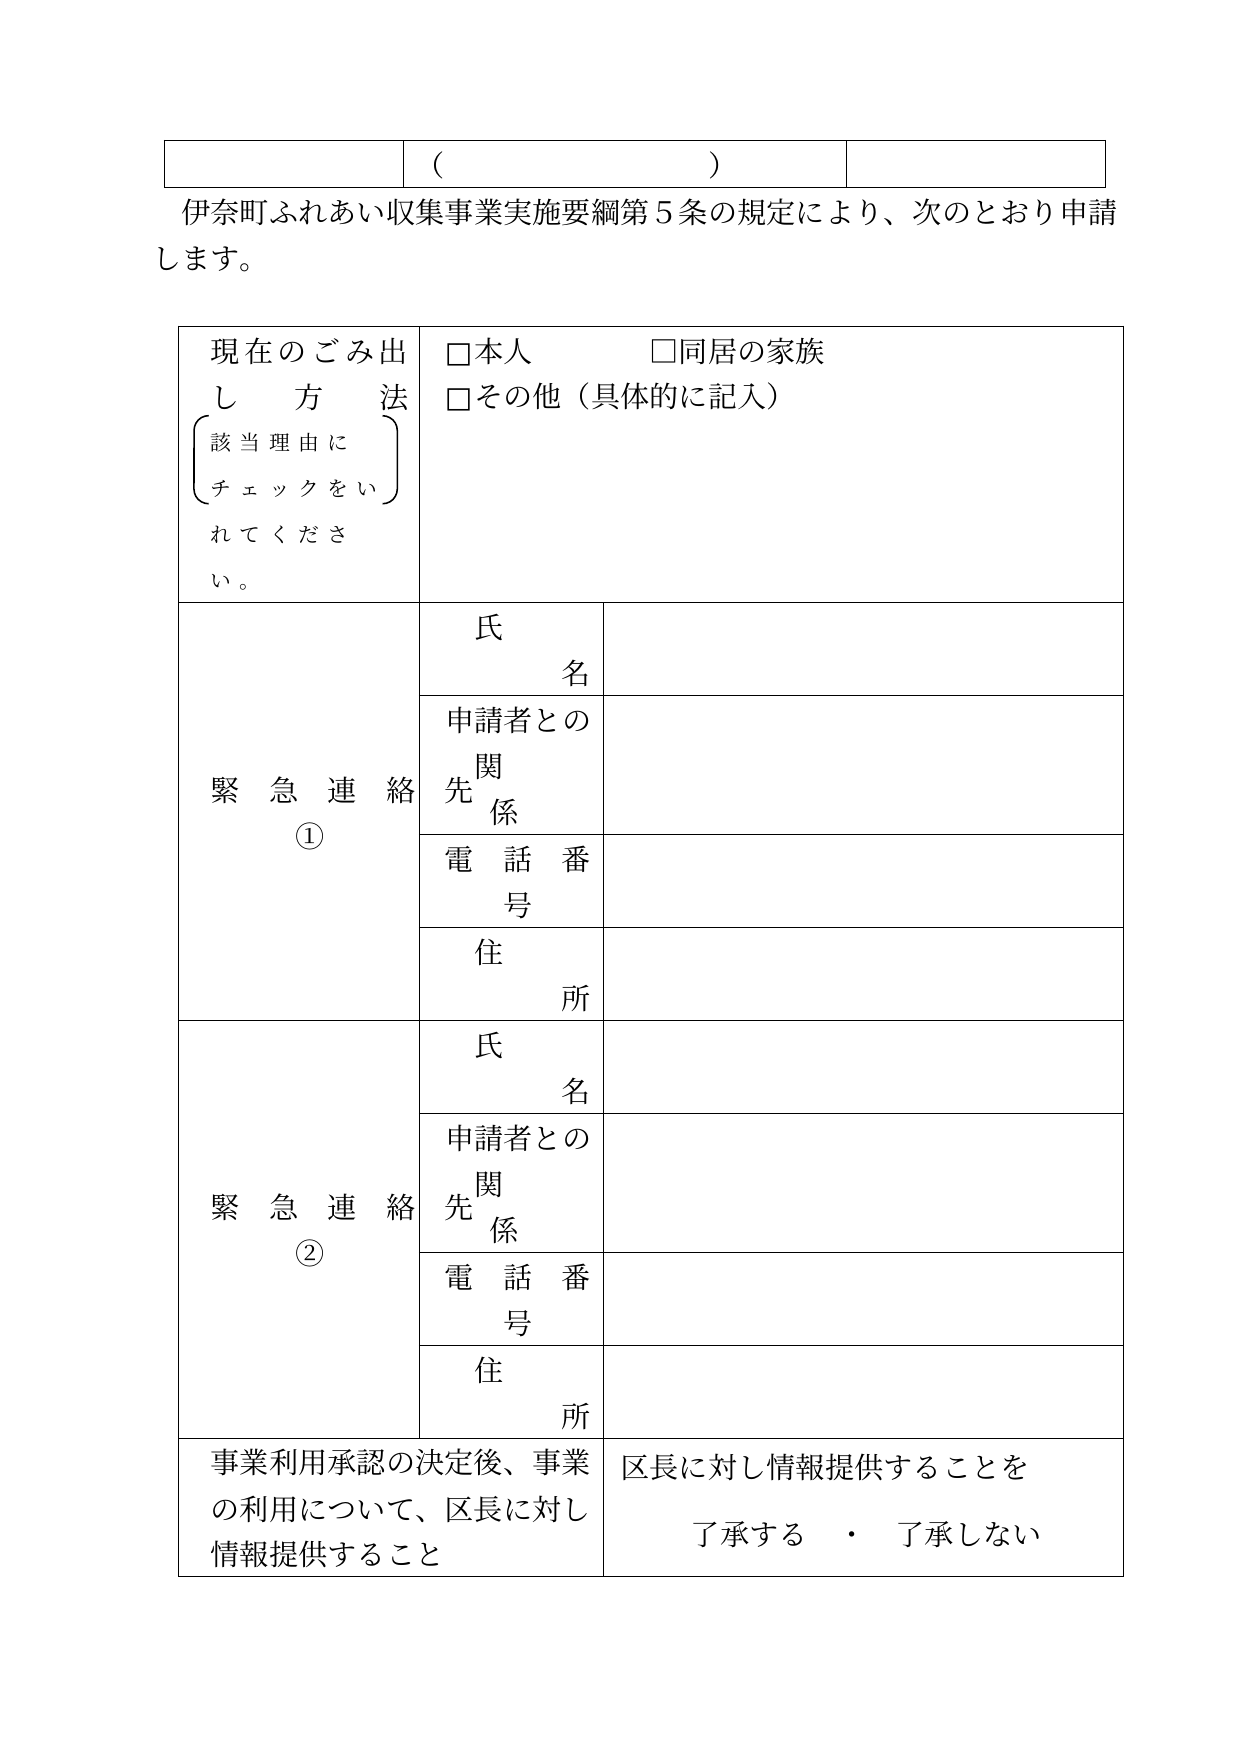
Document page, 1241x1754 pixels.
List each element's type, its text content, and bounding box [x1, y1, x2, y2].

table_cell [604, 1114, 1123, 1252]
table_header 現在のごみ出し方法 該当理由にチェックをいれてください。 [179, 327, 419, 602]
table_cell 緊急連絡先② [179, 1021, 419, 1437]
table_cell 住所 [420, 928, 603, 1020]
table_cell 事業利用承認の決定後、事業の利用について、区長に対し情報提供すること [179, 1439, 603, 1576]
table_cell [604, 696, 1123, 834]
text 伊奈町ふれあい収集事業実施要綱第５条の規定により、次のとおり申請します。 [152, 188, 1118, 279]
table_cell [604, 1253, 1123, 1344]
table_cell [604, 835, 1123, 927]
table_cell 氏名 [420, 1021, 603, 1113]
table_cell 申請者との関係 [420, 1114, 603, 1252]
table_cell 緊急連絡先① [179, 603, 419, 1020]
table_cell 区長に対し情報提供することを 了承する ・ 了承しない [604, 1439, 1123, 1576]
table_header □本人 □同居の家族 □その他（具体的に記入） [420, 327, 1123, 602]
table_cell 電話番号 [420, 1253, 603, 1344]
table_cell [604, 603, 1123, 695]
table_cell 申請者との関係 [420, 696, 603, 834]
table_cell [847, 141, 1105, 187]
table_cell [604, 1346, 1123, 1437]
table_cell [604, 1021, 1123, 1113]
table_cell 電話番号 [420, 835, 603, 927]
table_cell 氏名 [420, 603, 603, 695]
table_cell [604, 928, 1123, 1020]
table_cell 住所 [420, 1346, 603, 1437]
table_cell □その他（具体的に記入） （ ） [404, 141, 846, 187]
